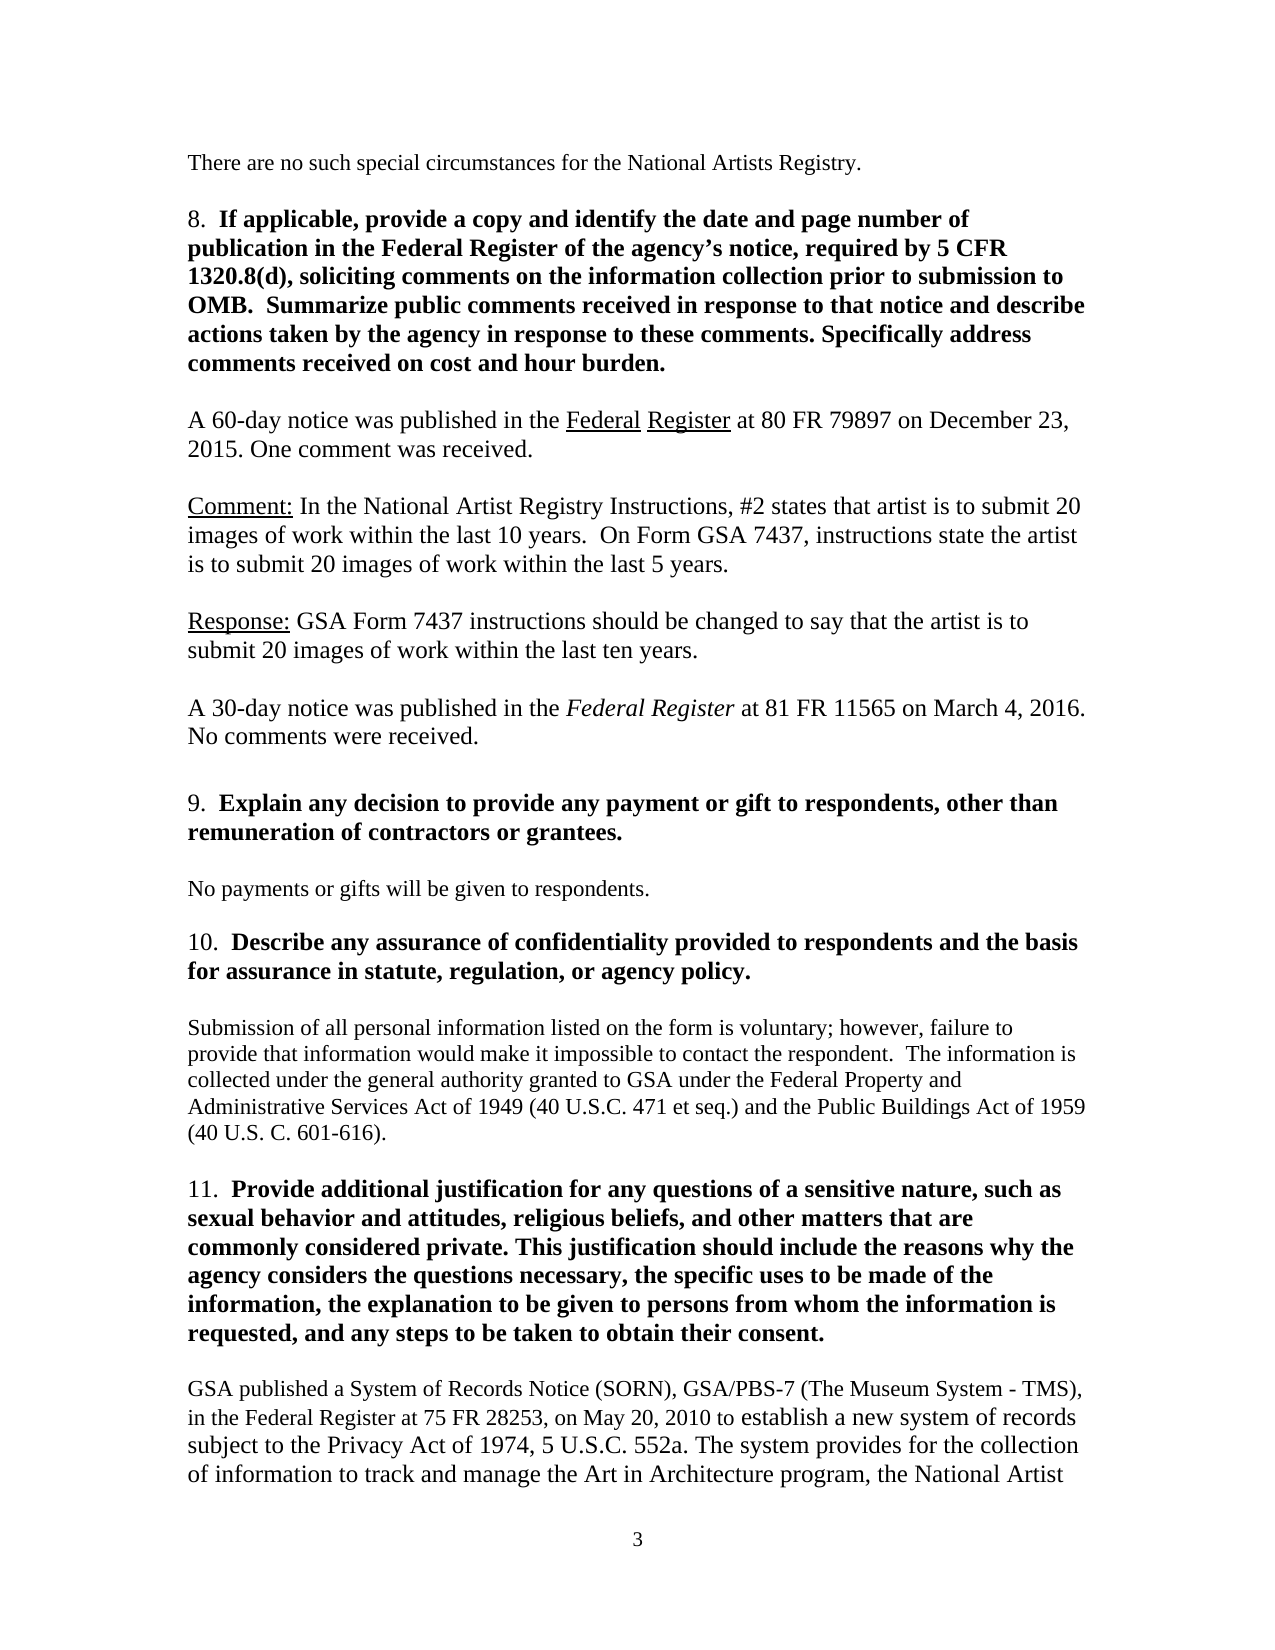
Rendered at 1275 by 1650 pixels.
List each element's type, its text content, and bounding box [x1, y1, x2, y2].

text Response: GSA Form 7437 instructions should be changed to say that the artist is to submit 20 images of work within the last ten years. [187, 606, 1087, 664]
text 11. Provide additional justification for any questions of a sensitive nature, such as sexual behavior and attitudes, religious beliefs, and other matters that are commonly considered private. This justification should include the reasons why the agency considers the questions necessary, the specific uses to be made of the information, the explanation to be given to persons from whom the information is requested, and any steps to be taken to obtain their consent. [187, 1174, 1087, 1347]
text A 30-day notice was published in the Federal Register at 81 FR 11565 on March 4, 2016. No comments were received. [187, 693, 1087, 750]
text Comment: In the National Artist Registry Instructions, #2 states that artist is to submit 20 images of work within the last 10 years. On Form GSA 7437, instructions state the artist is to submit 20 images of work within the last 5 years. [187, 491, 1087, 578]
text A 60-day notice was published in the Federal Register at 80 FR 79897 on December 23, 2015. One comment was received. [187, 405, 1087, 463]
text No payments or gifts will be given to respondents. [187, 875, 1087, 901]
text There are no such special circumstances for the National Artists Registry. [187, 149, 1087, 175]
text Submission of all personal information listed on the form is voluntary; however, failure to provide that information would make it impossible to contact the respondent. The information is collected under the general authority granted to GSA under the Federal Property and Administrative Services Act of 1949 (40 U.S.C. 471 et seq.) and the Public Buildings Act of 1959 (40 U.S. C. 601-616). [187, 1014, 1087, 1145]
text 10. Describe any assurance of confidentiality provided to respondents and the basis for assurance in statute, regulation, or agency policy. [187, 927, 1087, 985]
text 8. If applicable, provide a copy and identify the date and page number of publication in the Federal Register of the agency’s notice, required by 5 CFR 1320.8(d), soliciting comments on the information collection prior to submission to OMB. Summarize public comments received in response to that notice and describe actions taken by the agency in response to these comments. Specifically address comments received on cost and hour burden. [187, 204, 1087, 376]
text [187, 1375, 1087, 1488]
text 9. Explain any decision to provide any payment or gift to respondents, other than remuneration of contractors or grantees. [187, 788, 1087, 846]
